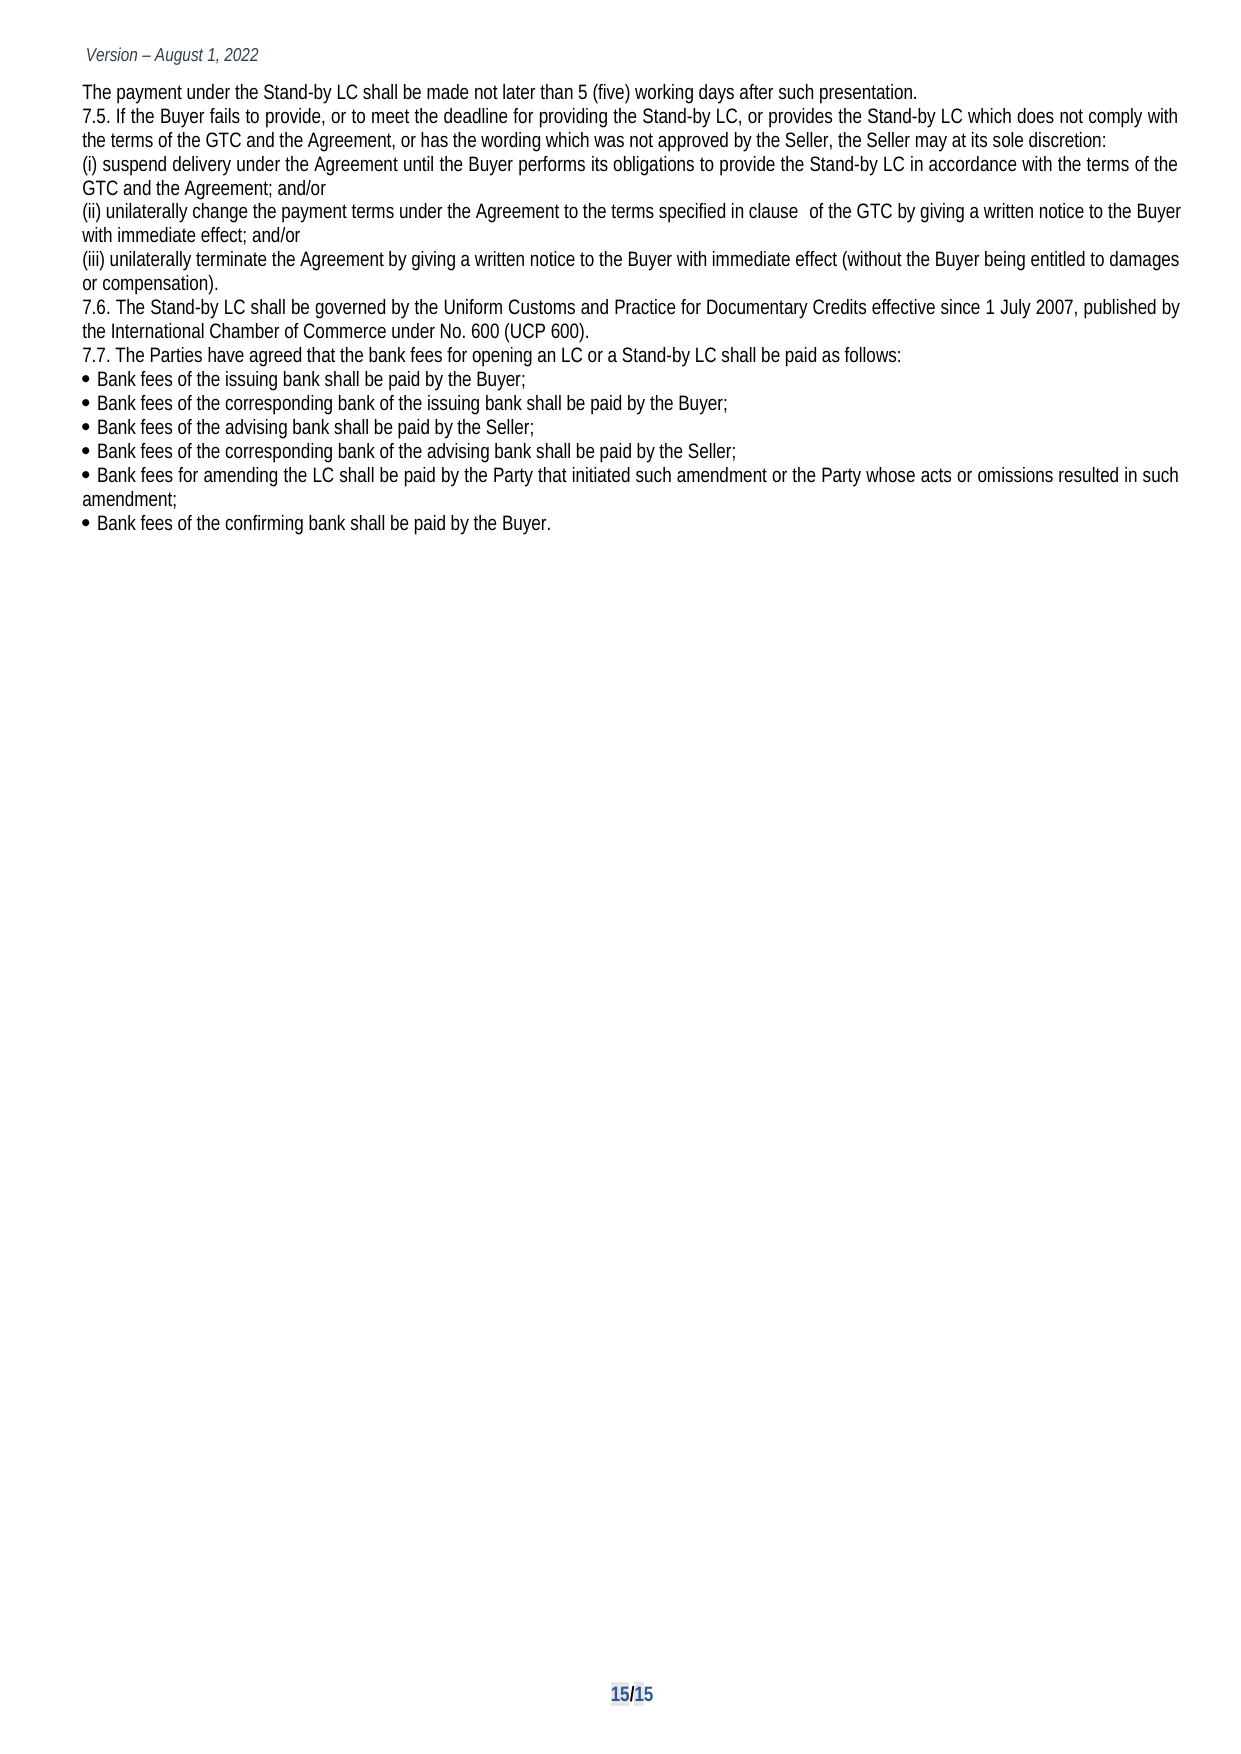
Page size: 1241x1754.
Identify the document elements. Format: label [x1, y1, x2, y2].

table_cell [71, 80, 1193, 535]
